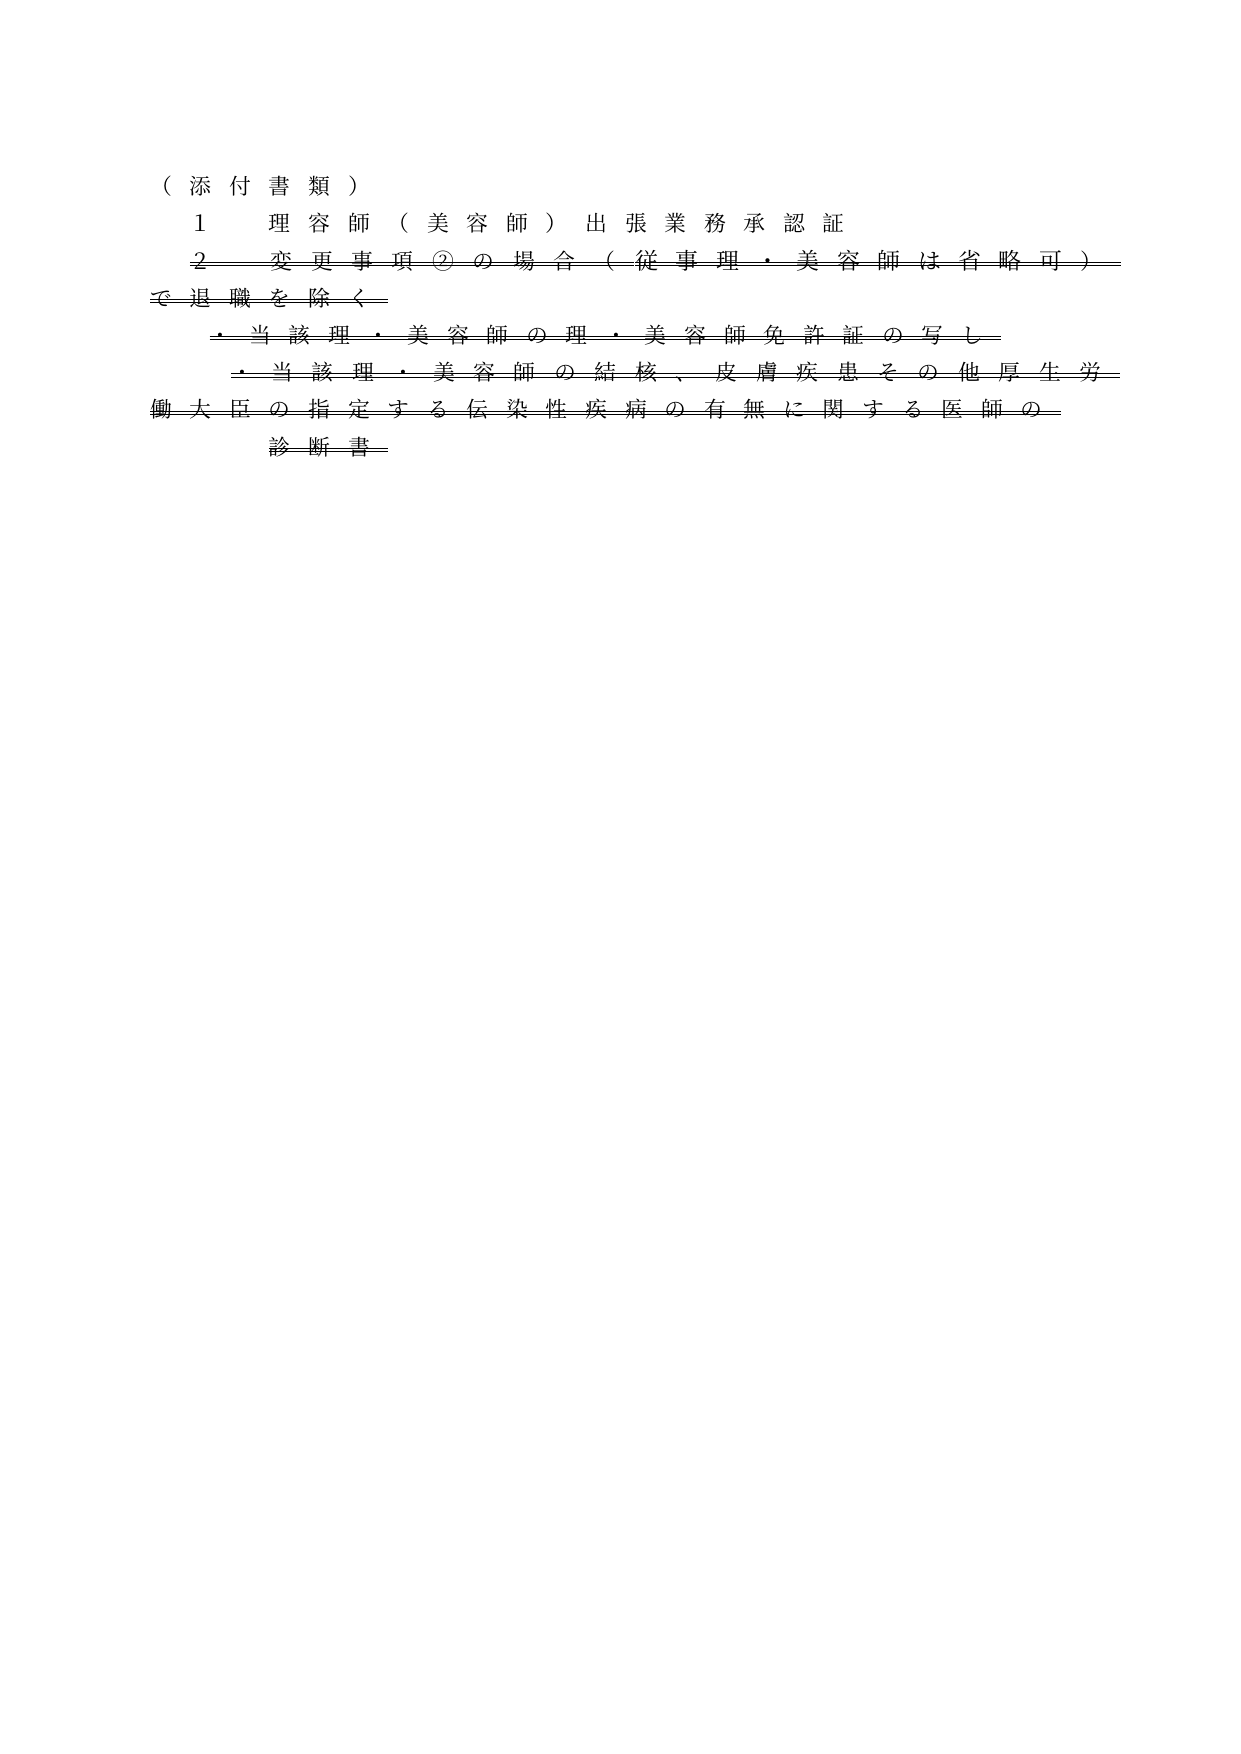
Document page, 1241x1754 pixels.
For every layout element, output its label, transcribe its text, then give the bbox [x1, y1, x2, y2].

text ２ 変更事項②の場合（従事理・美容師は省略可）で退職を除く [150, 241, 1120, 315]
text １ 理容師（美容師）出張業務承認証 [150, 204, 1120, 241]
text 診断書 [150, 427, 1120, 464]
text ・当該理・美容師の結核、皮膚疾患その他厚生労働大臣の指定する伝染性疾病の有無に関する医師の [150, 352, 1120, 427]
text （添付書類） [150, 167, 1120, 204]
text ・当該理・美容師の理・美容師免許証の写し [150, 315, 1120, 352]
